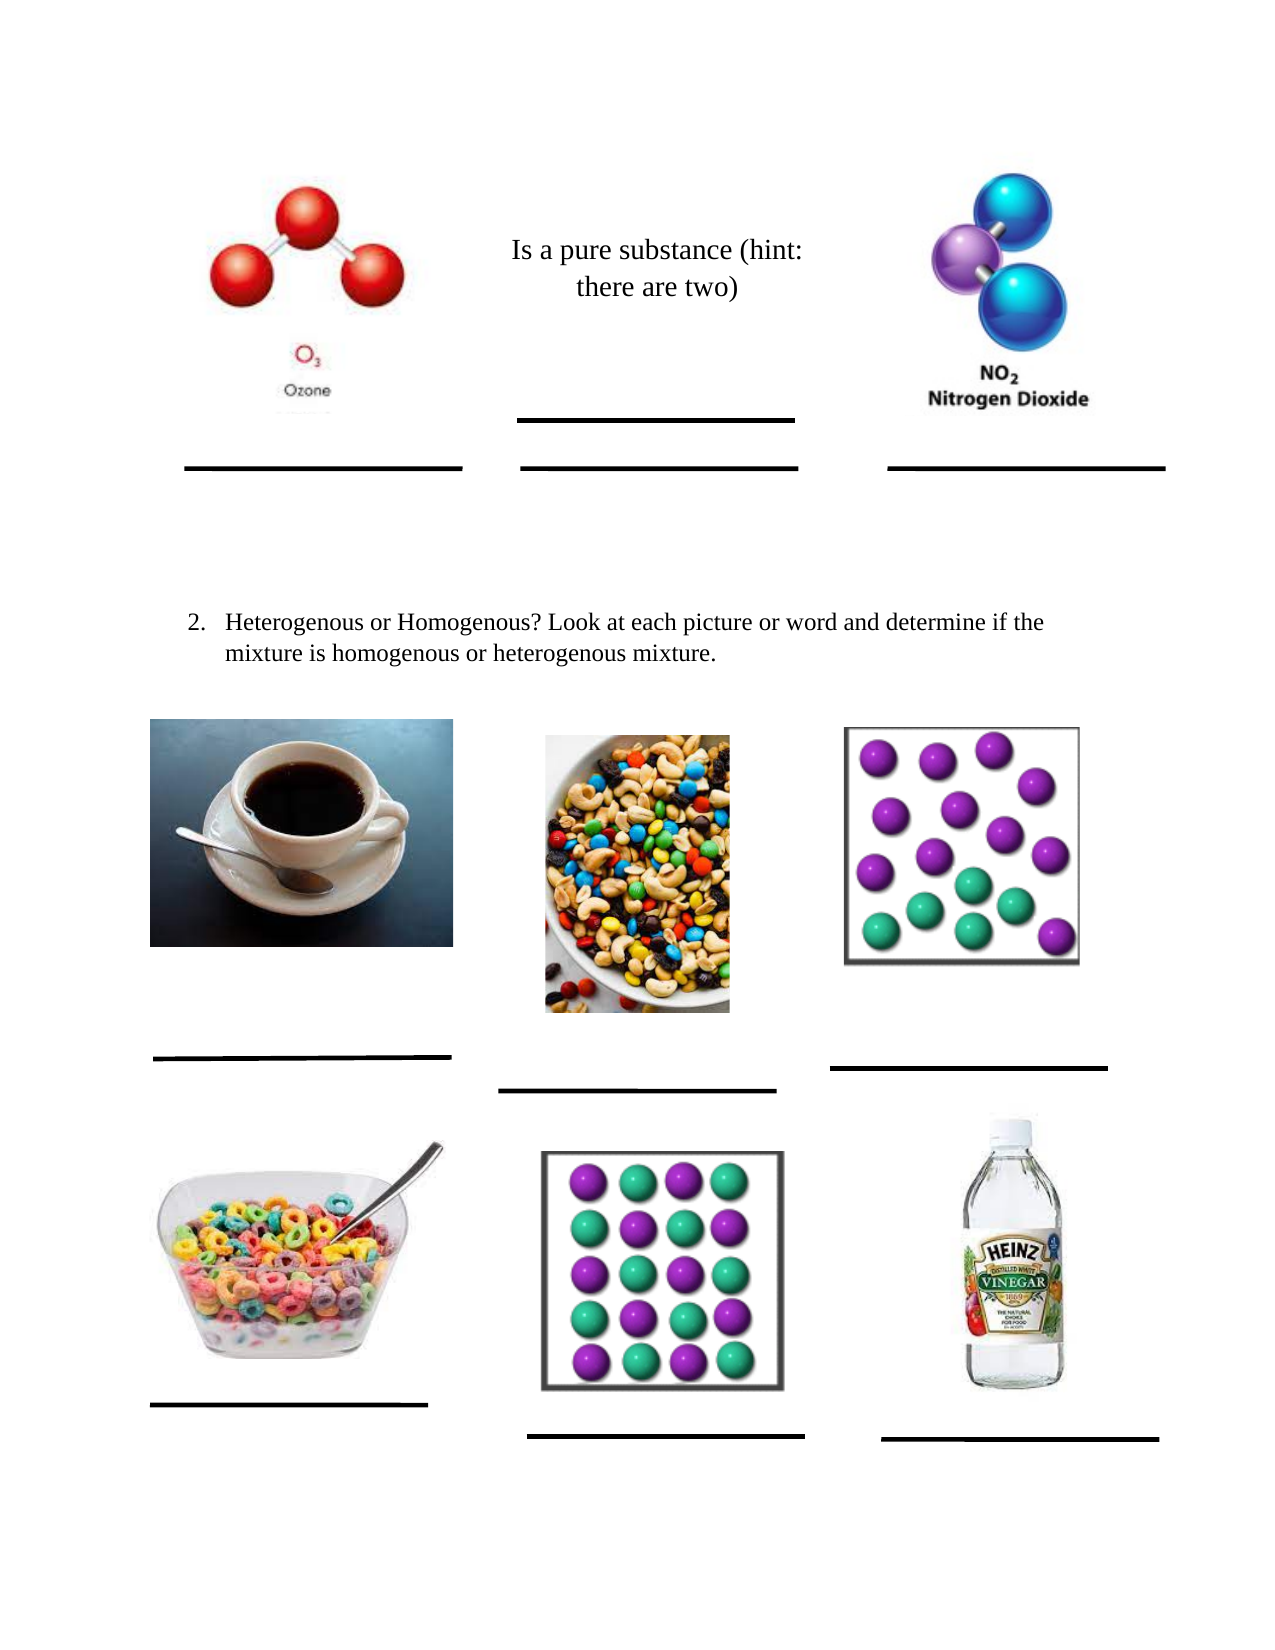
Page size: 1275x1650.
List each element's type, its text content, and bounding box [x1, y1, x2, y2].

picture [904, 150, 1121, 416]
picture [198, 150, 444, 414]
picture [843, 727, 1080, 970]
list Heterogenous or Homogenous? Look at each picture or word and determine if the mixture is homogenous or heterogenous mixture. [187, 607, 1125, 667]
picture [121, 1140, 448, 1359]
picture [540, 1151, 789, 1392]
picture [545, 735, 730, 1013]
picture [150, 719, 454, 947]
picture [893, 1103, 1136, 1405]
